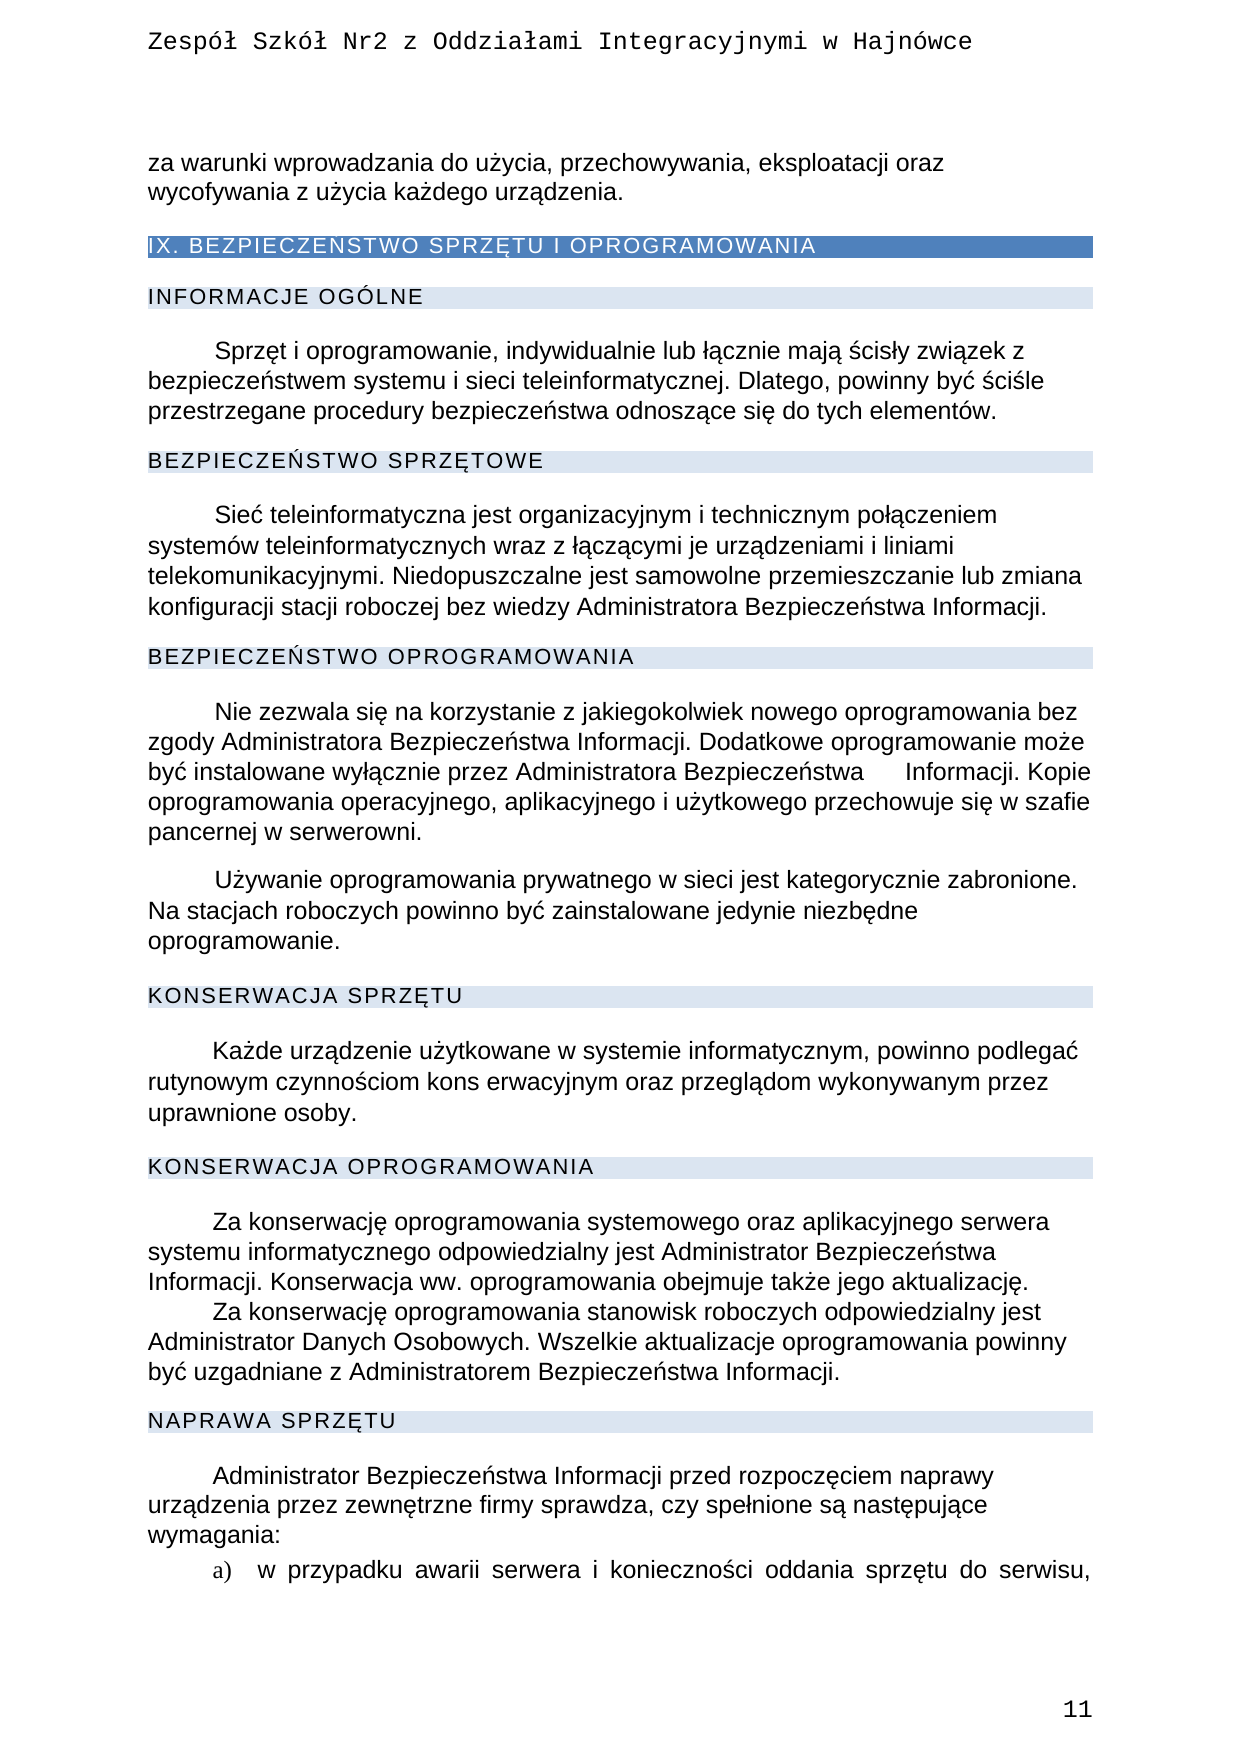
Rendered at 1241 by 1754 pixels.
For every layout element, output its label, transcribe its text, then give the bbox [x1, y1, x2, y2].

text Sieć teleinformatyczna jest organizacyjnym i technicznym połączeniem systemów teleinformatycznych wraz z łączącymi je urządzeniami i liniami telekomunikacyjnymi. Niedopuszczalne jest samowolne przemieszczanie lub zmiana konfiguracji stacji roboczej bez wiedzy Administratora Bezpieczeństwa Informacji. [148, 499, 1093, 621]
text Sprzęt i oprogramowanie, indywidualnie lub łącznie mają ścisły związek z bezpieczeństwem systemu i sieci teleinformatycznej. Dlatego, powinny być ściśle przestrzegane procedury bezpieczeństwa odnoszące się do tych elementów. [148, 336, 1093, 426]
text BEZPIECZEŃSTWO SPRZĘTOWE [148, 451, 1093, 473]
text Administrator Bezpieczeństwa Informacji przed rozpoczęciem naprawy urządzenia przez zewnętrzne firmy sprawdza, czy spełnione są następujące wymagania: [148, 1461, 1093, 1549]
text Za konserwację oprogramowania systemowego oraz aplikacyjnego serwera systemu informatycznego odpowiedzialny jest Administrator Bezpieczeństwa Informacji. Konserwacja ww. oprogramowania obejmuje także jego aktualizację. [148, 1206, 1093, 1296]
text Nie zezwala się na korzystanie z jakiegokolwiek nowego oprogramowania bez zgody Administratora Bezpieczeństwa Informacji. Dodatkowe oprogramowanie może być instalowane wyłącznie przez Administratora Bezpieczeństwa Informacji. Kopie [148, 696, 1093, 786]
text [148, 148, 1093, 207]
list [212, 1555, 1093, 1585]
text IX. BEZPIECZEŃSTWO SPRZĘTU I OPROGRAMOWANIA [148, 236, 1093, 258]
text INFORMACJE OGÓLNE [148, 287, 1093, 309]
text Używanie oprogramowania prywatnego w sieci jest kategorycznie zabronione. Na stacjach roboczych powinno być zainstalowane jedynie niezbędne oprogramowanie. [148, 864, 1093, 956]
text KONSERWACJA SPRZĘTU [148, 986, 1093, 1008]
text oprogramowania operacyjnego, aplikacyjnego i użytkowego przechowuje się w szafie pancernej w serwerowni. [148, 786, 1093, 846]
text Każde urządzenie użytkowane w systemie informatycznym, powinno podlegać rutynowym czynnościom kons erwacyjnym oraz przeglądom wykonywanym przez uprawnione osoby. [148, 1034, 1093, 1128]
text NAPRAWA SPRZĘTU [148, 1411, 1093, 1433]
text Za konserwację oprogramowania stanowisk roboczych odpowiedzialny jest Administrator Danych Osobowych. Wszelkie aktualizacje oprogramowania powinny być uzgadniane z Administratorem Bezpieczeństwa Informacji. [148, 1296, 1093, 1386]
text BEZPIECZEŃSTWO OPROGRAMOWANIA [148, 647, 1093, 669]
text KONSERWACJA OPROGRAMOWANIA [148, 1157, 1093, 1179]
